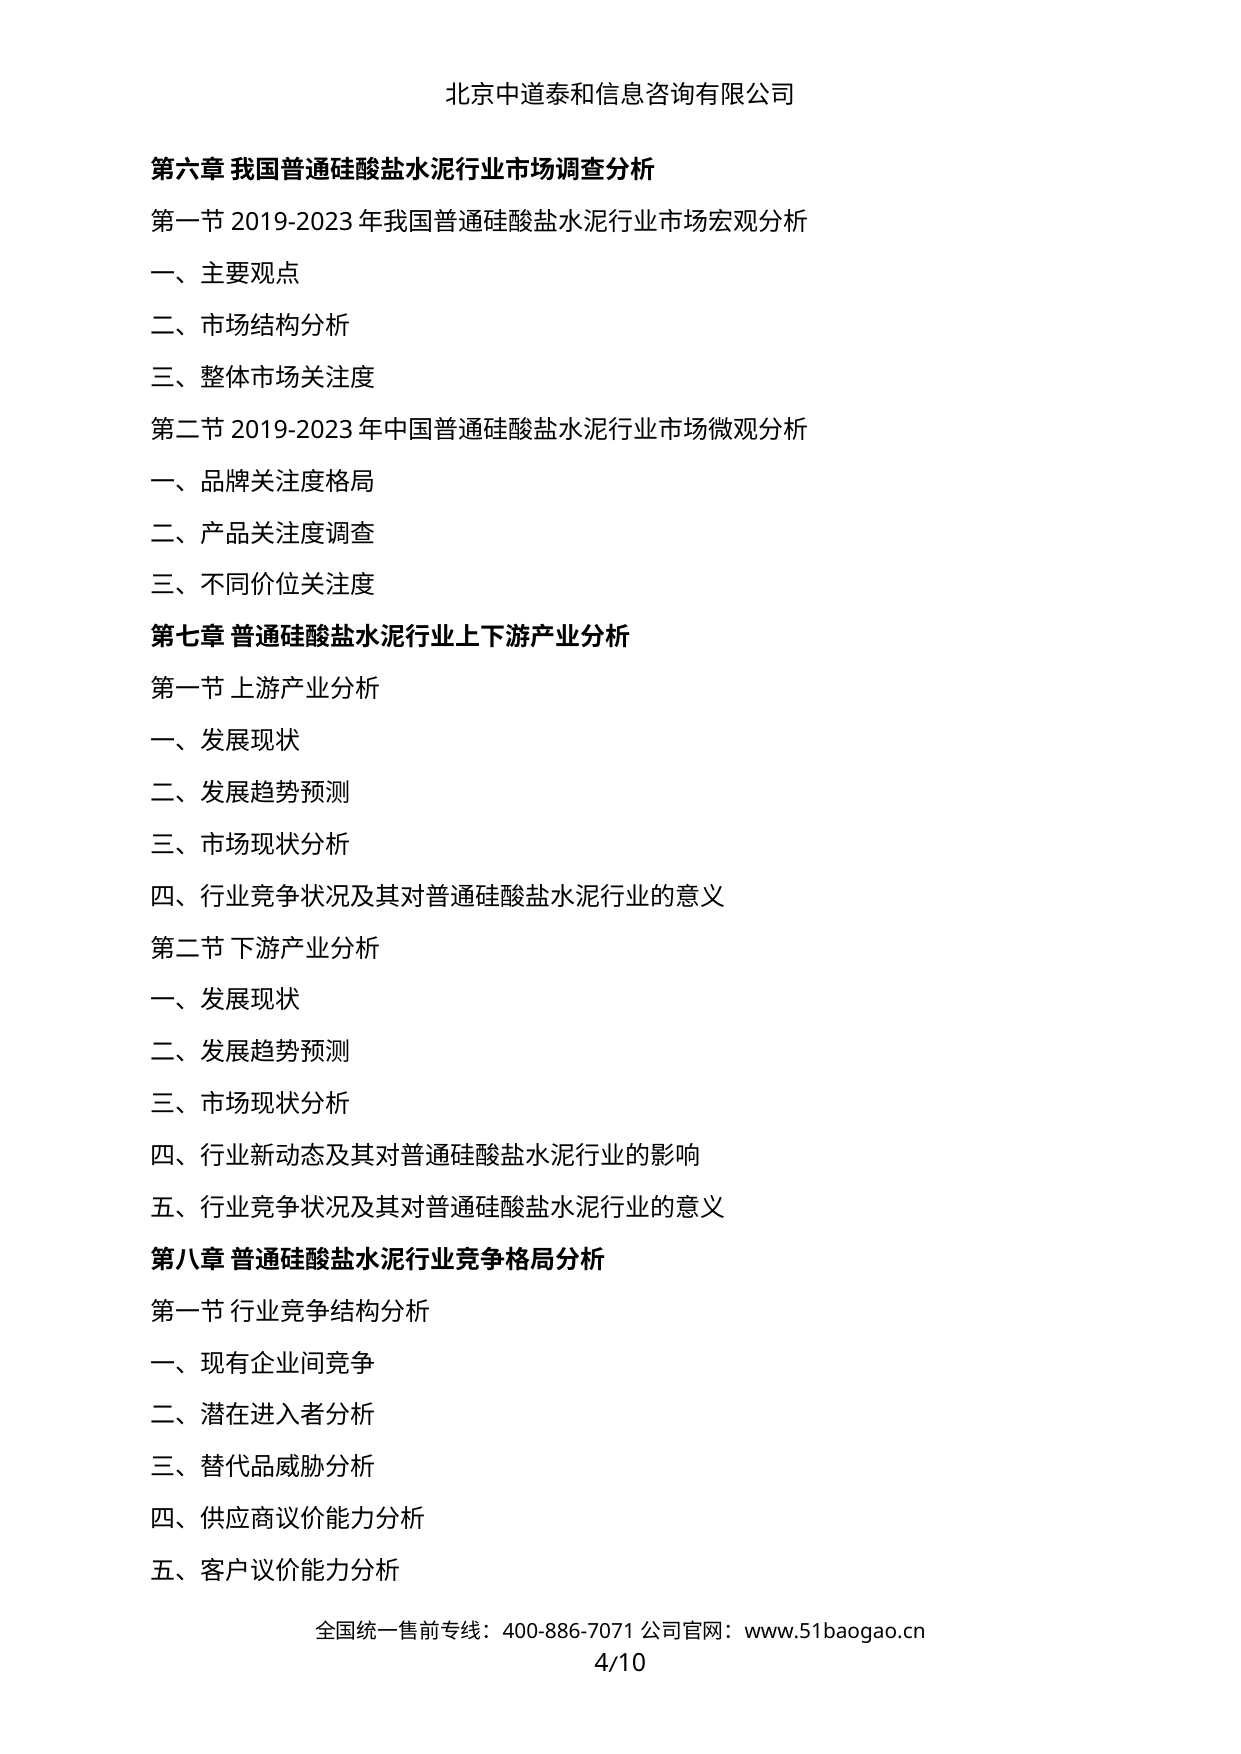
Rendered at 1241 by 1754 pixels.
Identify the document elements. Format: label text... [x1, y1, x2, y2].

text 二、潜在进入者分析 [150, 1395, 1090, 1431]
text 一、现有企业间竞争 [150, 1343, 1090, 1379]
text 一、发展现状 [150, 721, 1090, 757]
text 一、发展现状 [150, 980, 1090, 1016]
text 四、行业新动态及其对普通硅酸盐水泥行业的影响 [150, 1136, 1090, 1172]
text 二、发展趋势预测 [150, 1032, 1090, 1068]
text 四、供应商议价能力分析 [150, 1499, 1090, 1535]
text 一、主要观点 [150, 254, 1090, 290]
text 第七章 普通硅酸盐水泥行业上下游产业分析 [150, 617, 1090, 653]
text 三、替代品威胁分析 [150, 1447, 1090, 1483]
text 三、市场现状分析 [150, 1084, 1090, 1120]
text 一、品牌关注度格局 [150, 461, 1090, 497]
text 三、不同价位关注度 [150, 565, 1090, 601]
text 五、客户议价能力分析 [150, 1551, 1090, 1587]
text 三、整体市场关注度 [150, 357, 1090, 394]
text 第二节 下游产业分析 [150, 928, 1090, 964]
text 第一节 2019-2023年我国普通硅酸盐水泥行业市场宏观分析 [150, 202, 1090, 238]
text 第六章 我国普通硅酸盐水泥行业市场调查分析 [150, 150, 1090, 186]
text 四、行业竞争状况及其对普通硅酸盐水泥行业的意义 [150, 876, 1090, 912]
text 第一节 上游产业分析 [150, 669, 1090, 705]
text 二、发展趋势预测 [150, 772, 1090, 809]
text 第八章 普通硅酸盐水泥行业竞争格局分析 [150, 1239, 1090, 1276]
text 三、市场现状分析 [150, 824, 1090, 861]
text 二、市场结构分析 [150, 306, 1090, 342]
text 第二节 2019-2023年中国普通硅酸盐水泥行业市场微观分析 [150, 409, 1090, 446]
text 五、行业竞争状况及其对普通硅酸盐水泥行业的意义 [150, 1187, 1090, 1224]
text 二、产品关注度调查 [150, 513, 1090, 549]
text 第一节 行业竞争结构分析 [150, 1291, 1090, 1327]
